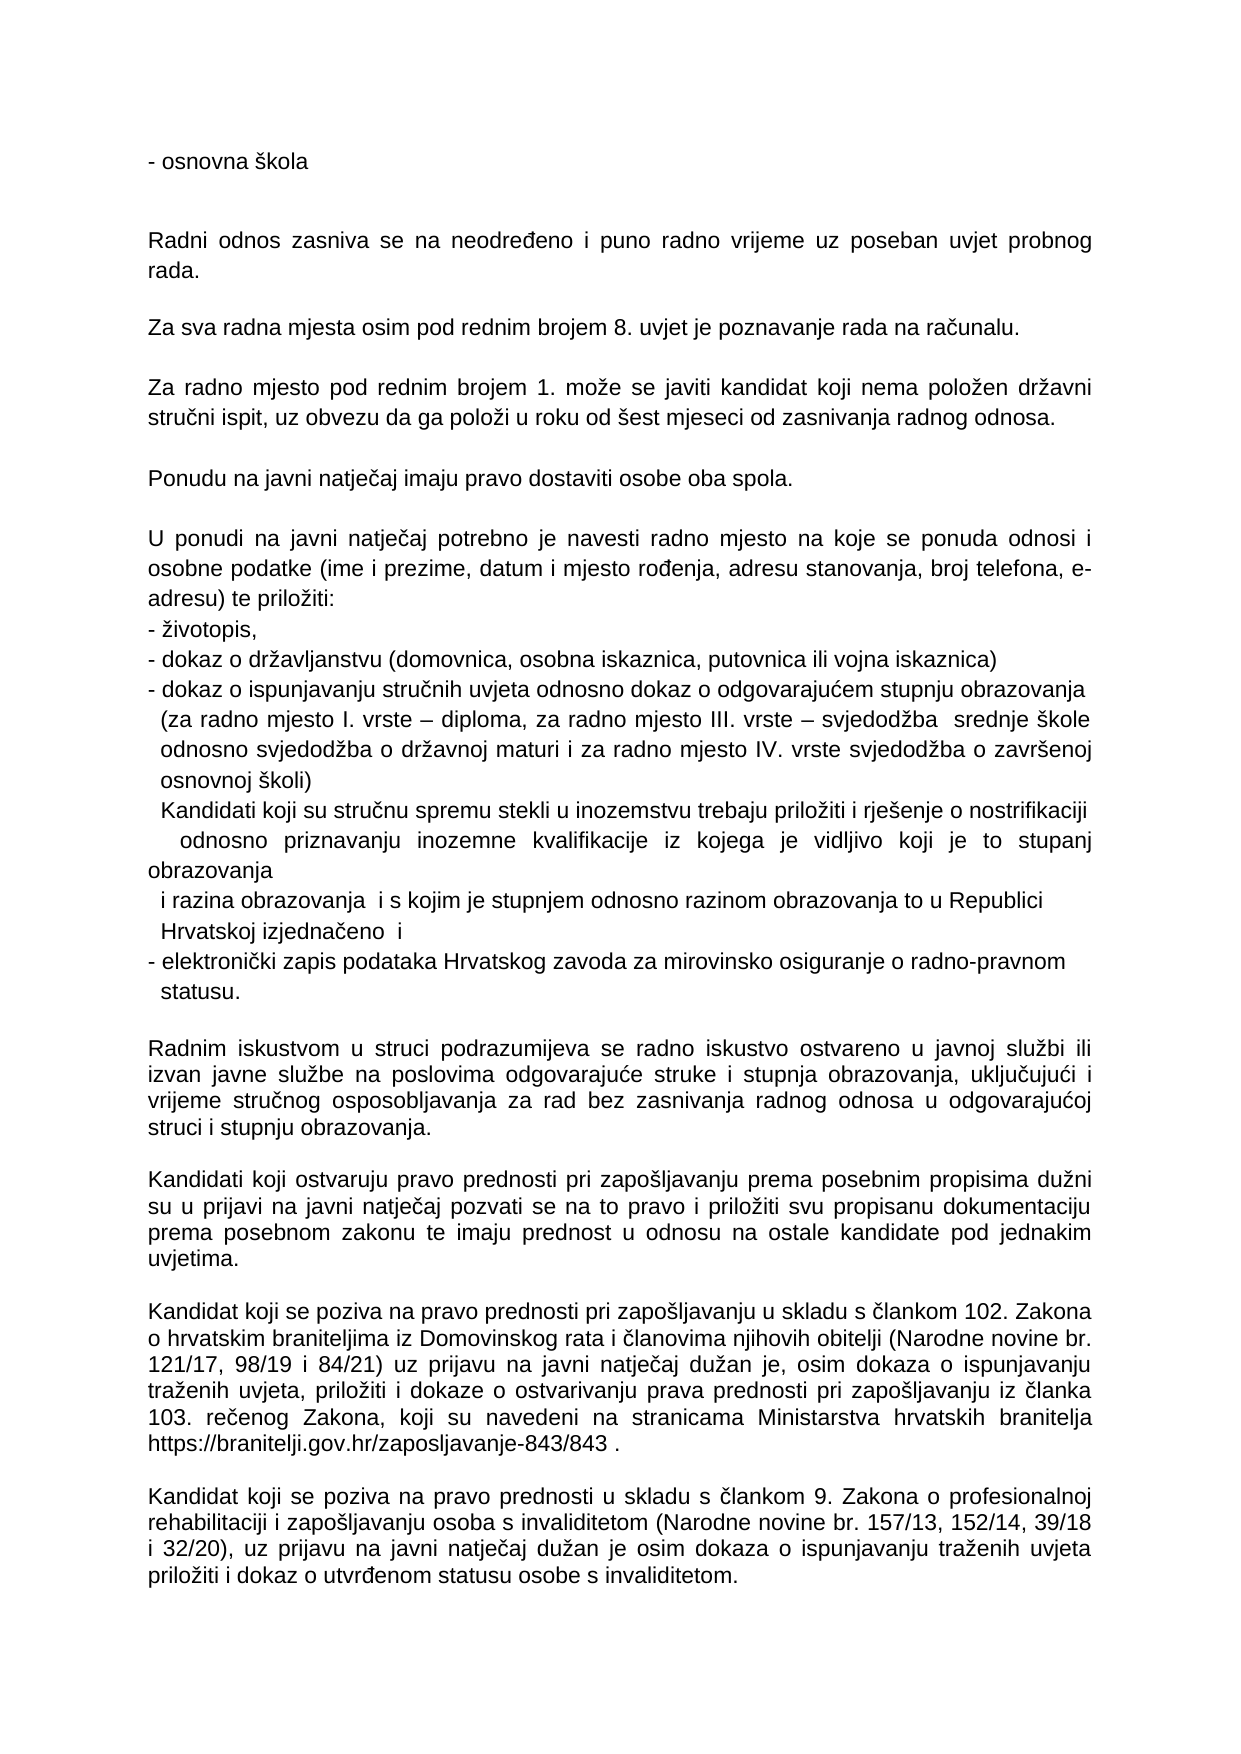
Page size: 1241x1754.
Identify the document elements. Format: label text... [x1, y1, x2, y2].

text statusu. [148, 978, 1093, 1004]
text Radni odnos zasniva se na neodređeno i puno radno vrijeme uz poseban uvjet probnog rada. [148, 227, 1093, 283]
text U ponudi na javni natječaj potrebno je navesti radno mjesto na koje se ponuda odnosi i osobne podatke (ime i prezime, datum i mjesto rođenja, adresu stanovanja, broj telefona, e-adresu) te priložiti: [148, 525, 1093, 612]
text - elektronički zapis podataka Hrvatskog zavoda za mirovinsko osiguranje o radno-pravnom [148, 948, 1093, 974]
text odnosno priznavanju inozemne kvalifikacije iz kojega je vidljivo koji je to stupanj obrazovanja [148, 827, 1093, 883]
text Kandidati koji ostvaruju pravo prednosti pri zapošljavanju prema posebnim propisima dužni su u prijavi na javni natječaj pozvati se na to pravo i priložiti svu propisanu dokumentaciju prema posebnom zakonu te imaju prednost u odnosu na ostale kandidate pod jednakim uvjetima. [148, 1166, 1093, 1272]
text Kandidati koji su stručnu spremu stekli u inozemstvu trebaju priložiti i rješenje o nostrifikaciji [148, 797, 1093, 823]
text Radnim iskustvom u struci podrazumijeva se radno iskustvo ostvareno u javnoj službi ili izvan javne službe na poslovima odgovarajuće struke i stupnja obrazovanja, uključujući i vrijeme stručnog osposobljavanja za rad bez zasnivanja radnog odnosa u odgovarajućoj struci i stupnju obrazovanja. [148, 1034, 1093, 1140]
text (za radno mjesto I. vrste – diploma, za radno mjesto III. vrste – svjedodžba srednje škole odnosno svjedodžba o državnoj maturi i za radno mjesto IV. vrste svjedodžba o završenoj osnovnoj školi) [160, 706, 1093, 793]
text - dokaz o ispunjavanju stručnih uvjeta odnosno dokaz o odgovarajućem stupnju obrazovanja [148, 676, 1093, 702]
text - osnovna škola [148, 148, 1093, 174]
text i razina obrazovanja i s kojim je stupnjem odnosno razinom obrazovanja to u Republici [148, 887, 1093, 914]
text Hrvatskoj izjednačeno i [148, 918, 1093, 944]
text Kandidat koji se poziva na pravo prednosti u skladu s člankom 9. Zakona o profesionalnoj rehabilitaciji i zapošljavanju osoba s invaliditetom (Narodne novine br. 157/13, 152/14, 39/18 i 32/20), uz prijavu na javni natječaj dužan je osim dokaza o ispunjavanju traženih uvjeta priložiti i dokaz o utvrđenom statusu osobe s invaliditetom. [148, 1483, 1093, 1588]
text - životopis, [148, 616, 1093, 642]
text Kandidat koji se poziva na pravo prednosti pri zapošljavanju u skladu s člankom 102. Zakona o hrvatskim braniteljima iz Domovinskog rata i članovima njihovih obitelji (Narodne novine br. 121/17, 98/19 i 84/21) uz prijavu na javni natječaj dužan je, osim dokaza o ispunjavanju traženih uvjeta, priložiti i dokaze o ostvarivanju prava prednosti pri zapošljavanju iz članka 103. rečenog Zakona, koji su navedeni na stranicama Ministarstva hrvatskih branitelja https://branitelji.gov.hr/zaposljavanje-843/843 . [148, 1298, 1093, 1456]
text - dokaz o državljanstvu (domovnica, osobna iskaznica, putovnica ili vojna iskaznica) [148, 646, 1093, 672]
text Za radno mjesto pod rednim brojem 1. može se javiti kandidat koji nema položen državni stručni ispit, uz obvezu da ga položi u roku od šest mjeseci od zasnivanja radnog odnosa. [148, 374, 1093, 430]
text Ponudu na javni natječaj imaju pravo dostaviti osobe oba spola. [148, 464, 1093, 491]
text Za sva radna mjesta osim pod rednim brojem 8. uvjet je poznavanje rada na računalu. [148, 313, 1093, 340]
